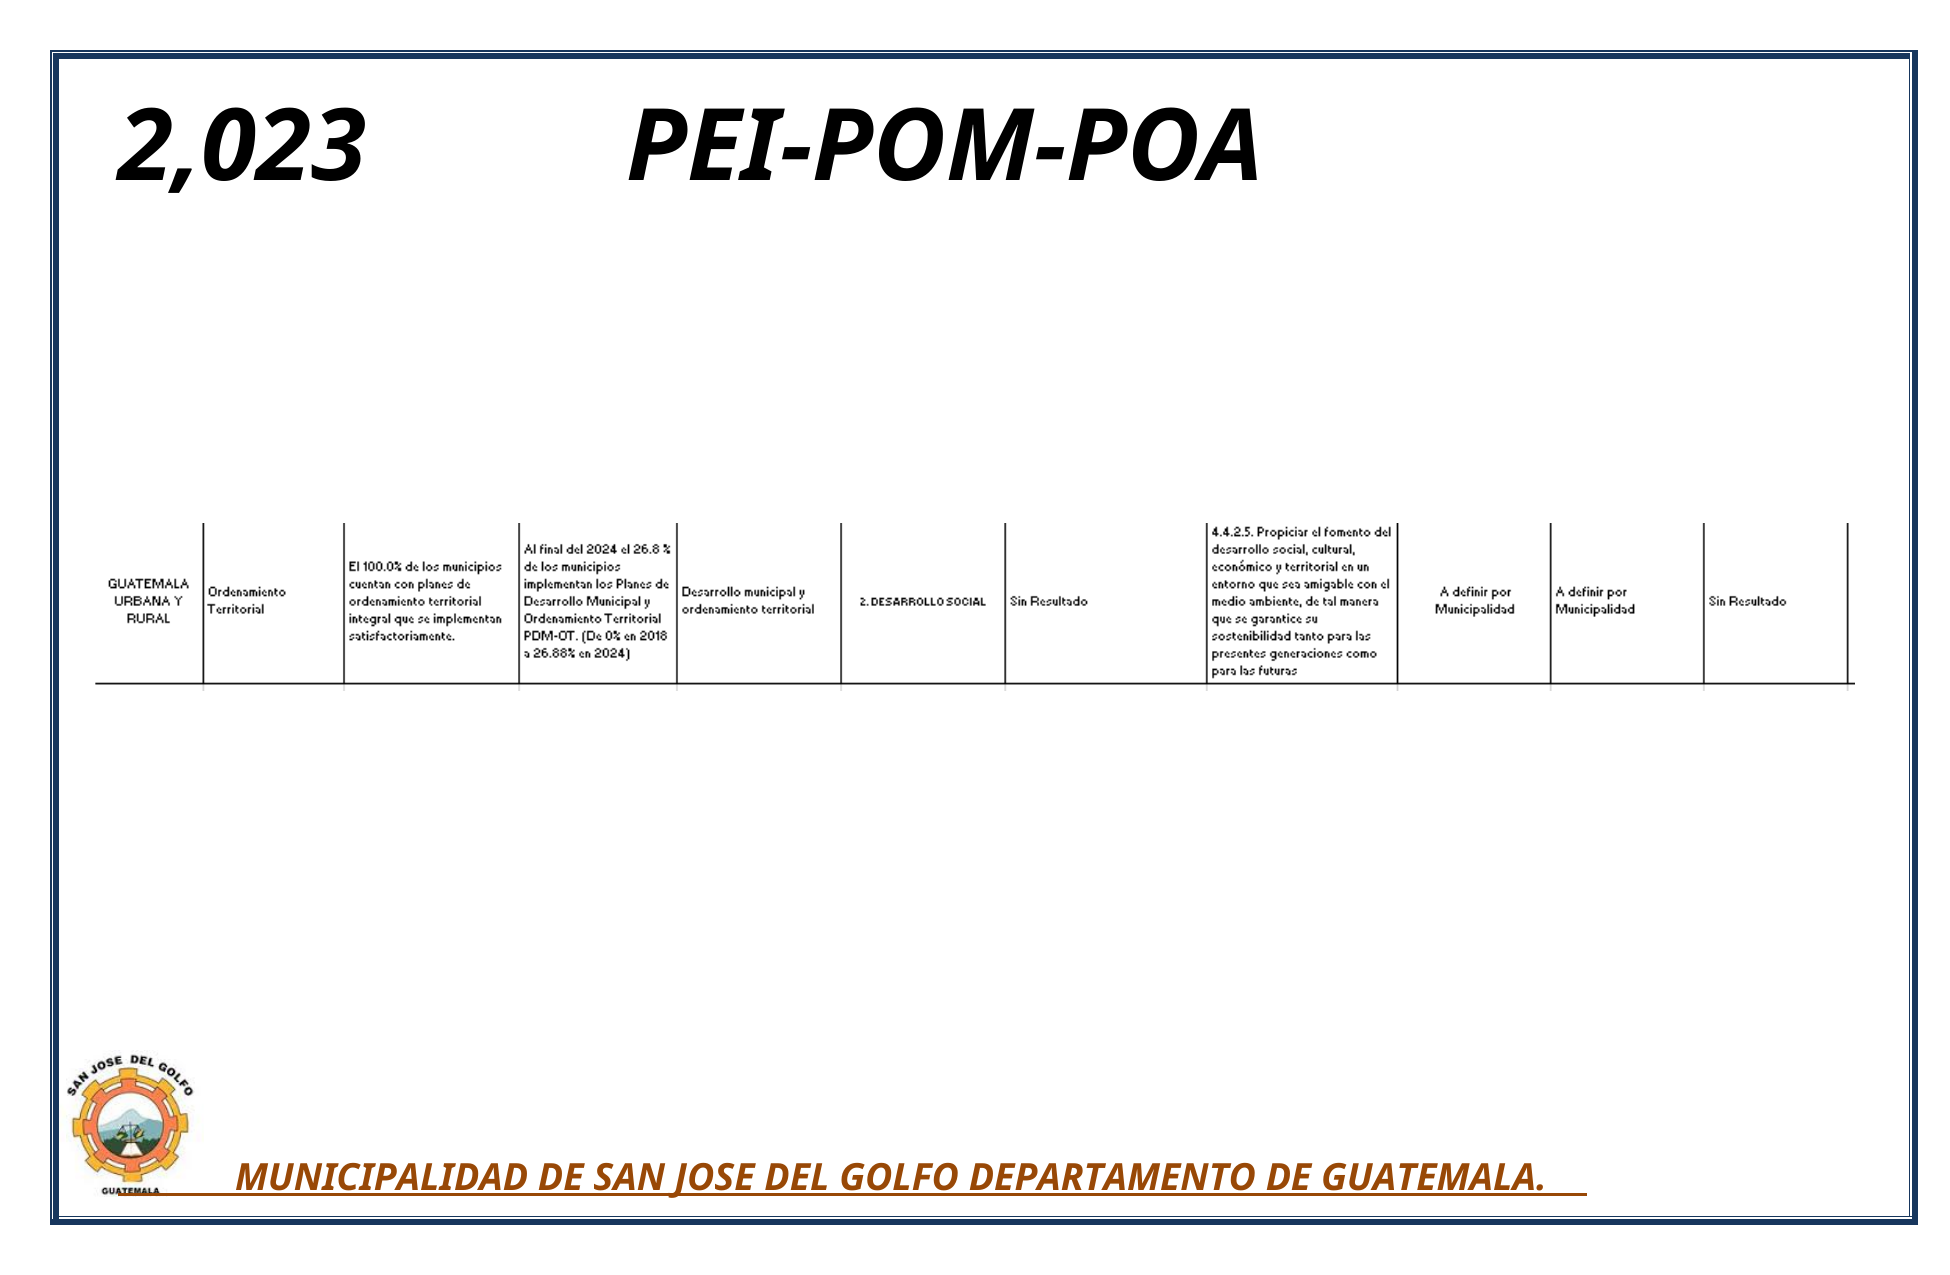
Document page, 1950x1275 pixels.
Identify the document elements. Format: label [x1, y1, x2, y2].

picture [59, 1050, 204, 1197]
picture [95, 523, 1855, 691]
